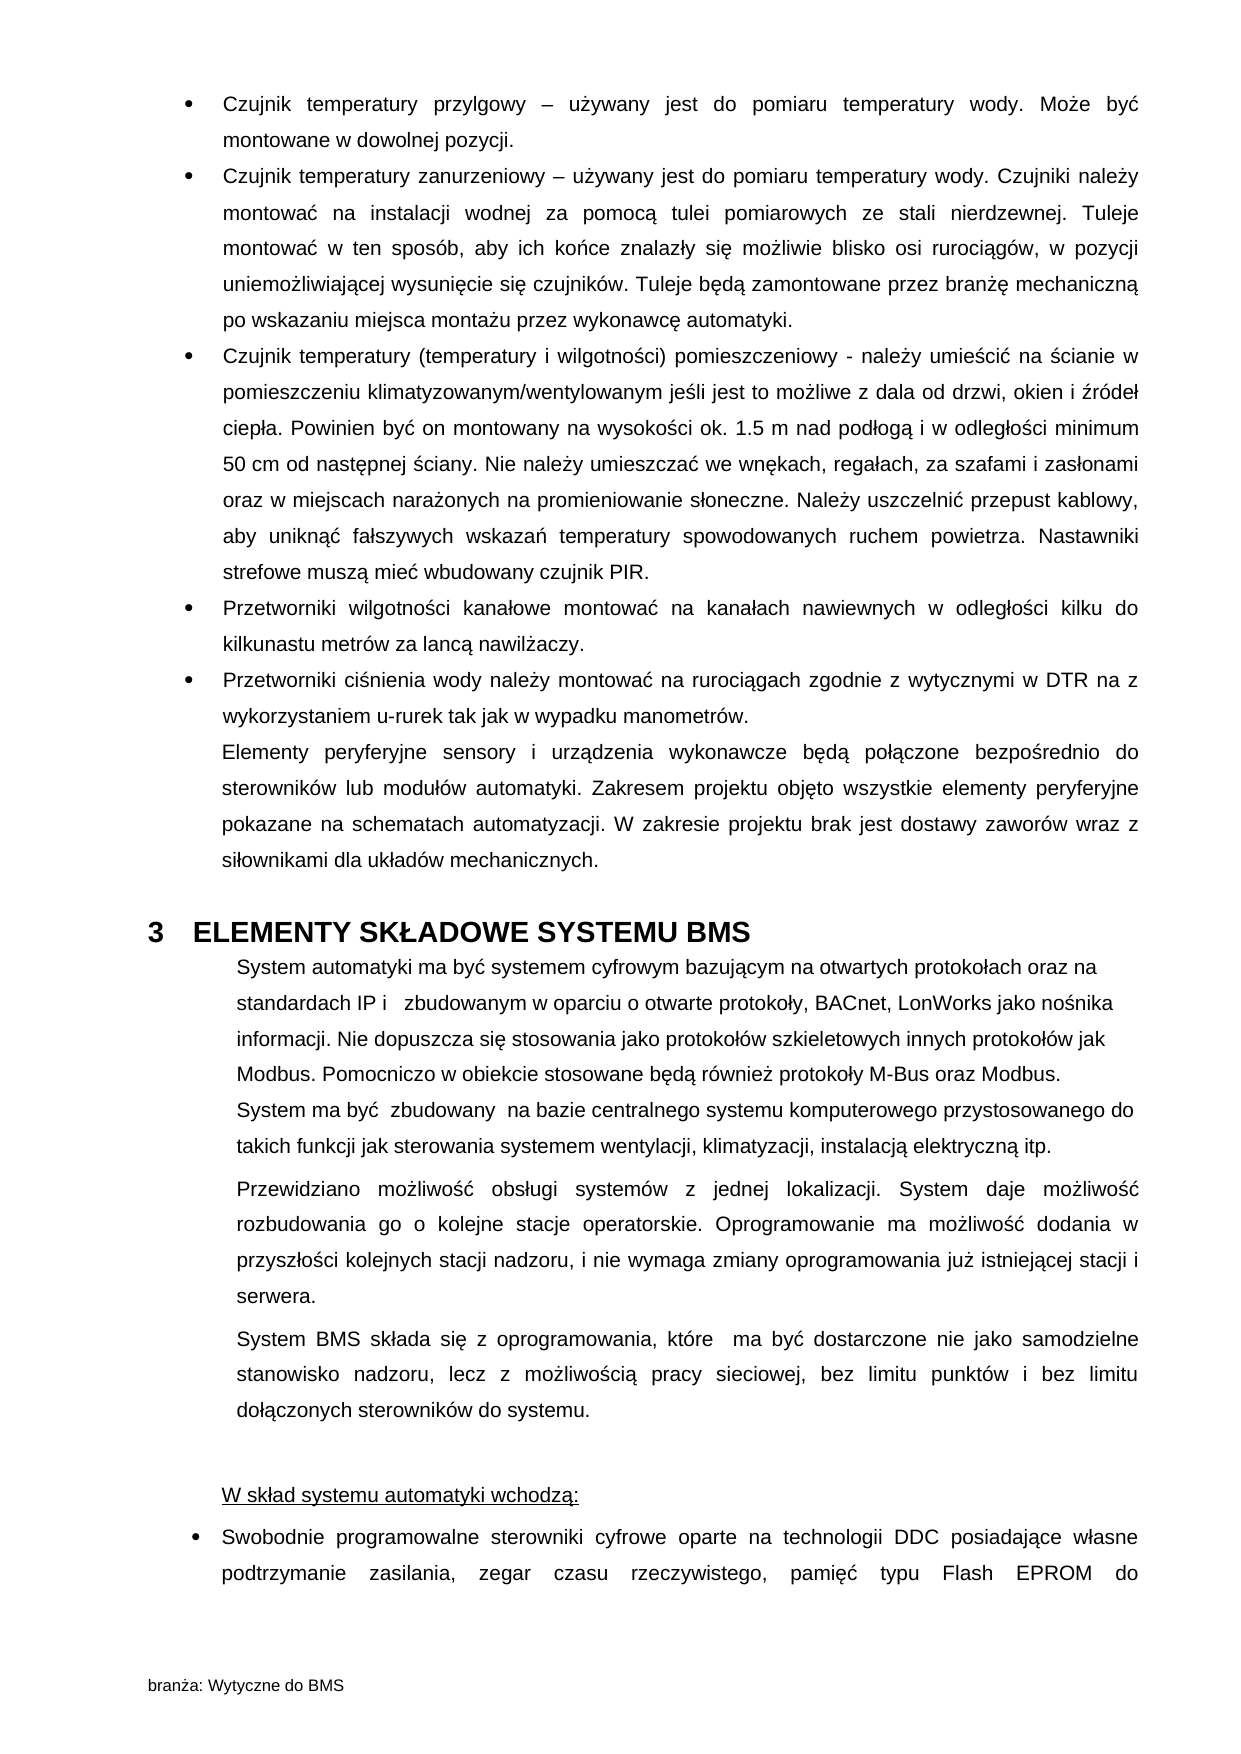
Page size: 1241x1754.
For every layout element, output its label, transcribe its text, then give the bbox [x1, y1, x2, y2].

text W skład systemu automatyki wchodzą: [148, 1483, 1140, 1507]
list Czujnik temperatury przylgowy – używany jest do pomiaru temperatury wody. Może być montowane w dowolnej pozycji. [185, 92, 1140, 152]
text Elementy peryferyjne sensory i urządzenia wykonawcze będą połączone bezpośrednio do sterowników lub modułów automatyki. Zakresem projektu objęto wszystkie elementy peryferyjne pokazane na schematach automatyzacji. W zakresie projektu brak jest dostawy zaworów wraz z siłownikami dla układów mechanicznych. [222, 740, 1140, 871]
list Przetworniki wilgotności kanałowe montować na kanałach nawiewnych w odległości kilku do kilkunastu metrów za lancą nawilżaczy. [185, 596, 1140, 656]
list Czujnik temperatury zanurzeniowy – używany jest do pomiaru temperatury wody. Czujniki należy montować na instalacji wodnej za pomocą tulei pomiarowych ze stali nierdzewnej. Tuleje montować w ten sposób, aby ich końce znalazły się możliwie blisko osi rurociągów, w pozycji uniemożliwiającej wysunięcie się czujników. Tuleje będą zamontowane przez branżę mechaniczną po wskazaniu miejsca montażu przez wykonawcę automatyki. [185, 164, 1140, 332]
text System BMS składa się z oprogramowania, które ma być dostarczone nie jako samodzielne stanowisko nadzoru, lecz z możliwością pracy sieciowej, bez limitu punktów i bez limitu dołączonych sterowników do systemu. [236, 1326, 1140, 1422]
text Przewidziano możliwość obsługi systemów z jednej lokalizacji. System daje możliwość rozbudowania go o kolejne stacje operatorskie. Oprogramowanie ma możliwość dodania w przyszłości kolejnych stacji nadzoru, i nie wymaga zmiany oprogramowania już istniejącej stacji i serwera. [236, 1176, 1140, 1308]
list Przetworniki ciśnienia wody należy montować na rurociągach zgodnie z wytycznymi w DTR na z wykorzystaniem u-rurek tak jak w wypadku manometrów. [185, 668, 1140, 728]
subtitle ELEMENTY SKŁADOWE SYSTEMU BMS [148, 915, 1140, 948]
text System automatyki ma być systemem cyfrowym bazującym na otwartych protokołach oraz na standardach IP i zbudowanym w oparciu o otwarte protokoły, BACnet, LonWorks jako nośnika informacji. Nie dopuszcza się stosowania jako protokołów szkieletowych innych protokołów jak Modbus. Pomocniczo w obiekcie stosowane będą również protokoły M-Bus oraz Modbus. System ma być zbudowany na bazie centralnego systemu komputerowego przystosowanego do takich funkcji jak sterowania systemem wentylacji, klimatyzacji, instalacją elektryczną itp. [236, 954, 1140, 1158]
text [192, 1525, 1140, 1585]
list Czujnik temperatury (temperatury i wilgotności) pomieszczeniowy - należy umieścić na ścianie w pomieszczeniu klimatyzowanym/wentylowanym jeśli jest to możliwe z dala od drzwi, okien i źródeł ciepła. Powinien być on montowany na wysokości ok. 1.5 m nad podłogą i w odległości minimum 50 cm od następnej ściany. Nie należy umieszczać we wnękach, regałach, za szafami i zasłonami oraz w miejscach narażonych na promieniowanie słoneczne. Należy uszczelnić przepust kablowy, aby uniknąć fałszywych wskazań temperatury spowodowanych ruchem powietrza. Nastawniki strefowe muszą mieć wbudowany czujnik PIR. [185, 344, 1140, 584]
